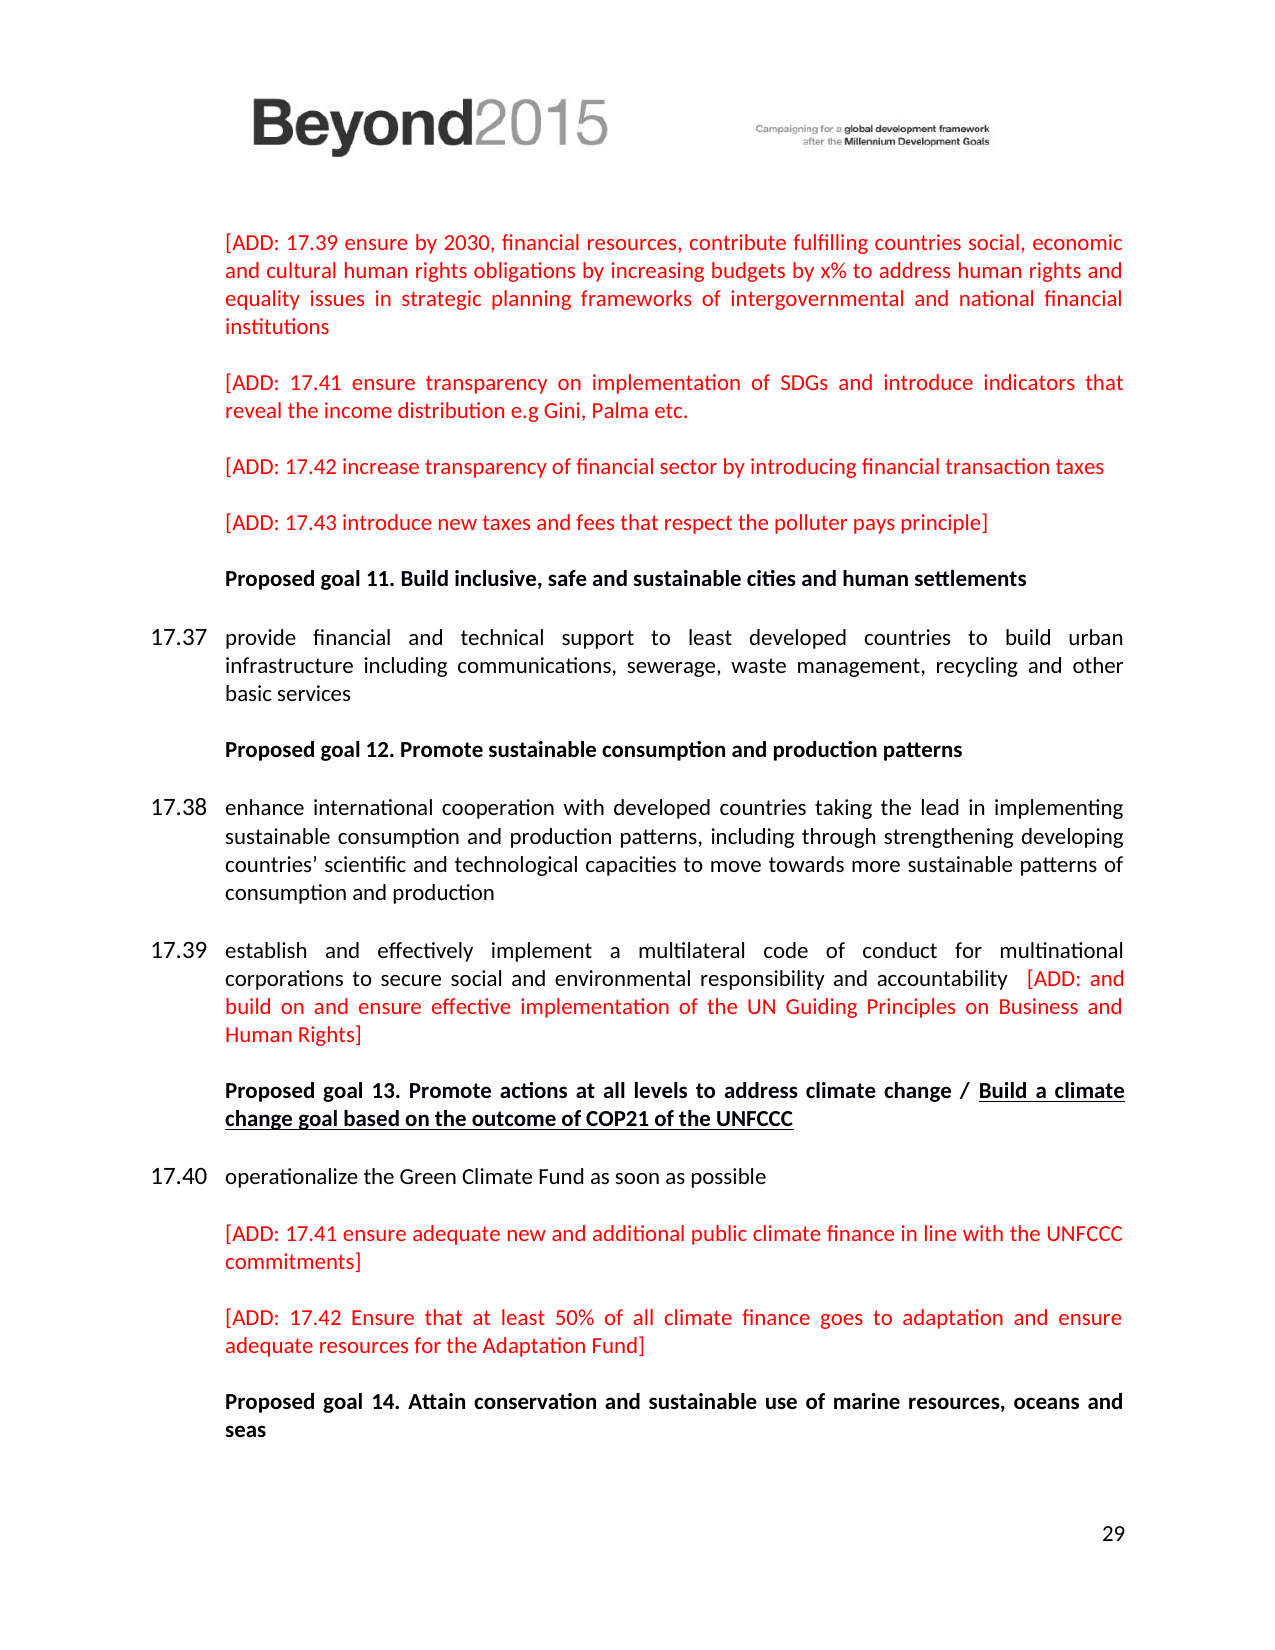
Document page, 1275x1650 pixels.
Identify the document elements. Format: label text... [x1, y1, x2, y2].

text [ADD: 17.41 ensure adequate new and additional public climate finance in line with the UNFCCC commitments] [225, 1219, 1125, 1275]
text [ADD: 17.39 ensure by 2030, financial resources, contribute fulfilling countries social, economic and cultural human rights obligations by increasing budgets by x% to address human rights and equality issues in strategic planning frameworks of intergovernmental and national financial institutions [225, 228, 1125, 340]
picture [150, 75, 1091, 173]
list operationalize the Green Climate Fund as soon as possible [150, 1161, 1125, 1191]
text [ADD: 17.42 Ensure that at least 50% of all climate finance goes to adaptation and ensure adequate resources for the Adaptation Fund] [225, 1303, 1125, 1359]
list establish and effectively implement a multilateral code of conduct for multinational corporations to secure social and environmental responsibility and accountability [ADD: and build on and ensure effective implementation of the UN Guiding Principles on Business and Human Rights] [150, 934, 1125, 1048]
text [ADD: 17.42 increase transparency of financial sector by introducing financial transaction taxes [225, 452, 1125, 481]
list provide financial and technical support to least developed countries to build urban infrastructure including communications, sewerage, waste management, recycling and other basic services [150, 621, 1125, 707]
text Proposed goal 11. Build inclusive, safe and sustainable cities and human settlements [225, 564, 1125, 593]
text [ADD: 17.43 introduce new taxes and fees that respect the polluter pays principle] [225, 508, 1125, 537]
text Proposed goal 14. Attain conservation and sustainable use of marine resources, oceans and seas [225, 1387, 1125, 1443]
text [ADD: 17.41 ensure transparency on implementation of SDGs and introduce indicators that reveal the income distribution e.g Gini, Palma etc. [225, 368, 1125, 424]
subtitle Proposed goal 12. Promote sustainable consumption and production patterns [225, 735, 1125, 763]
list enhance international cooperation with developed countries taking the lead in implementing sustainable consumption and production patterns, including through strengthening developing countries’ scientific and technological capacities to move towards more sustainable patterns of consumption and production [150, 791, 1125, 906]
text Proposed goal 13. Promote actions at all levels to address climate change / Build a climate change goal based on the outcome of COP21 of the UNFCCC [225, 1048, 1125, 1132]
